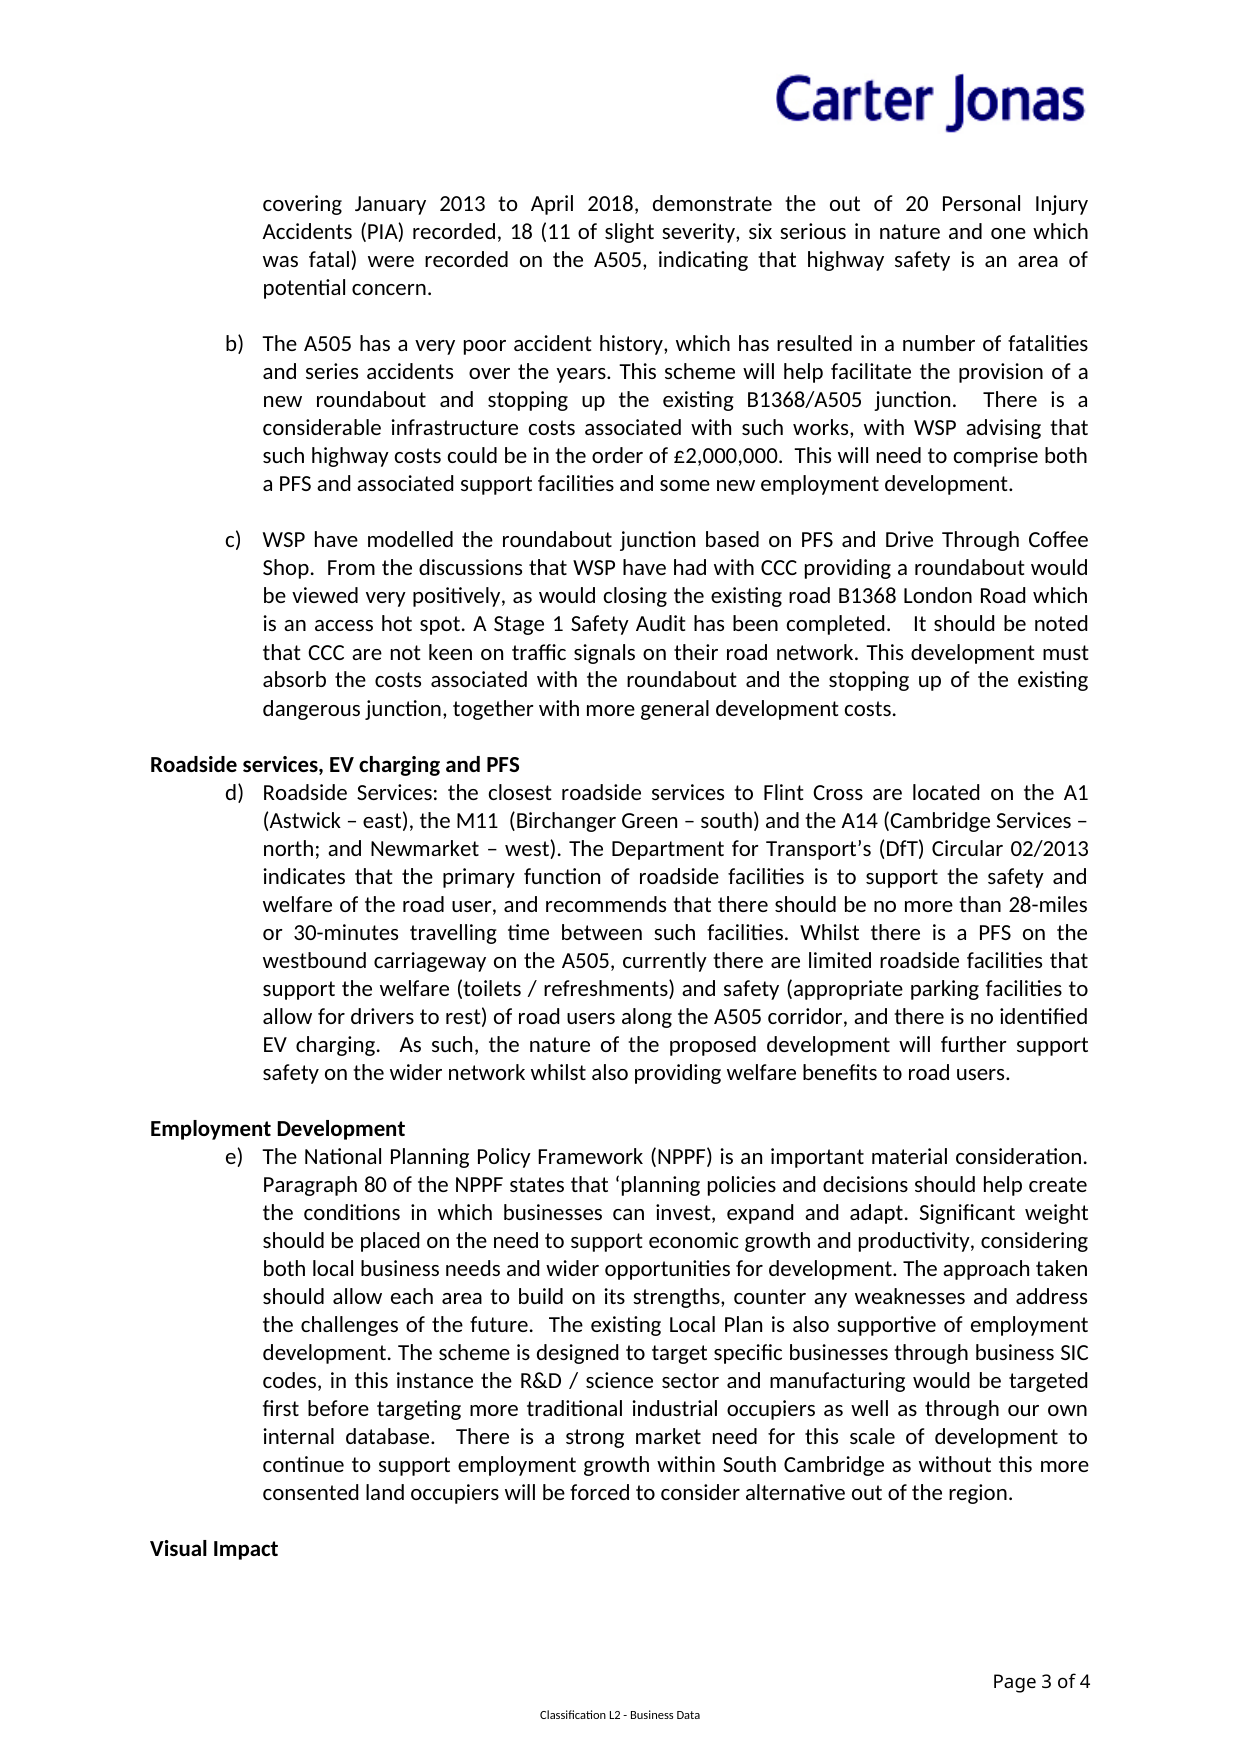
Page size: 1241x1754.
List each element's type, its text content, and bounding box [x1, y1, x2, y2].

text Roadside services, EV charging and PFS [150, 750, 1090, 778]
picture [776, 73, 1091, 134]
text Visual Impact [150, 1534, 1090, 1562]
list Roadside Services: the closest roadside services to Flint Cross are located on the A1 (Astwick – east), the M11 (Birchanger Green – south) and the A14 (Cambridge Services – north; and Newmarket – west). The Department for Transport’s (DfT) Circular 02/2013 indicates that the primary function of roadside facilities is to support the safety and welfare of the road user, and recommends that there should be no more than 28-miles or 30-minutes travelling time between such facilities. Whilst there is a PFS on the westbound carriageway on the A505, currently there are limited roadside facilities that support the welfare (toilets / refreshments) and safety (appropriate parking facilities to allow for drivers to rest) of road users along the A505 corridor, and there is no identified EV charging. As such, the nature of the proposed development will further support safety on the wider network whilst also providing welfare benefits to road users. [225, 778, 1090, 1086]
list The National Planning Policy Framework (NPPF) is an important material consideration. Paragraph 80 of the NPPF states that ‘planning policies and decisions should help create the conditions in which businesses can invest, expand and adapt. Significant weight should be placed on the need to support economic growth and productivity, considering both local business needs and wider opportunities for development. The approach taken should allow each area to build on its strengths, counter any weaknesses and address the challenges of the future. The existing Local Plan is also supportive of employment development. The scheme is designed to target specific businesses through business SIC codes, in this instance the R&D / science sector and manufacturing would be targeted first before targeting more traditional industrial occupiers as well as through our own internal database. There is a strong market need for this scale of development to continue to support employment growth within South Cambridge as without this more consented land occupiers will be forced to consider alternative out of the region. [225, 1142, 1090, 1506]
list WSP have modelled the roundabout junction based on PFS and Drive Through Coffee Shop. From the discussions that WSP have had with CCC providing a roundabout would be viewed very positively, as would closing the existing road B1368 London Road which is an access hot spot. A Stage 1 Safety Audit has been completed. It should be noted that CCC are not keen on traffic signals on their road network. This development must absorb the costs associated with the roundabout and the stopping up of the existing dangerous junction, together with more general development costs. [225, 526, 1090, 722]
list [225, 189, 1090, 301]
text Employment Development [150, 1114, 1090, 1142]
list The A505 has a very poor accident history, which has resulted in a number of fatalities and series accidents over the years. This scheme will help facilitate the provision of a new roundabout and stopping up the existing B1368/A505 junction. There is a considerable infrastructure costs associated with such works, with WSP advising that such highway costs could be in the order of £2,000,000. This will need to comprise both a PFS and associated support facilities and some new employment development. [225, 329, 1090, 497]
